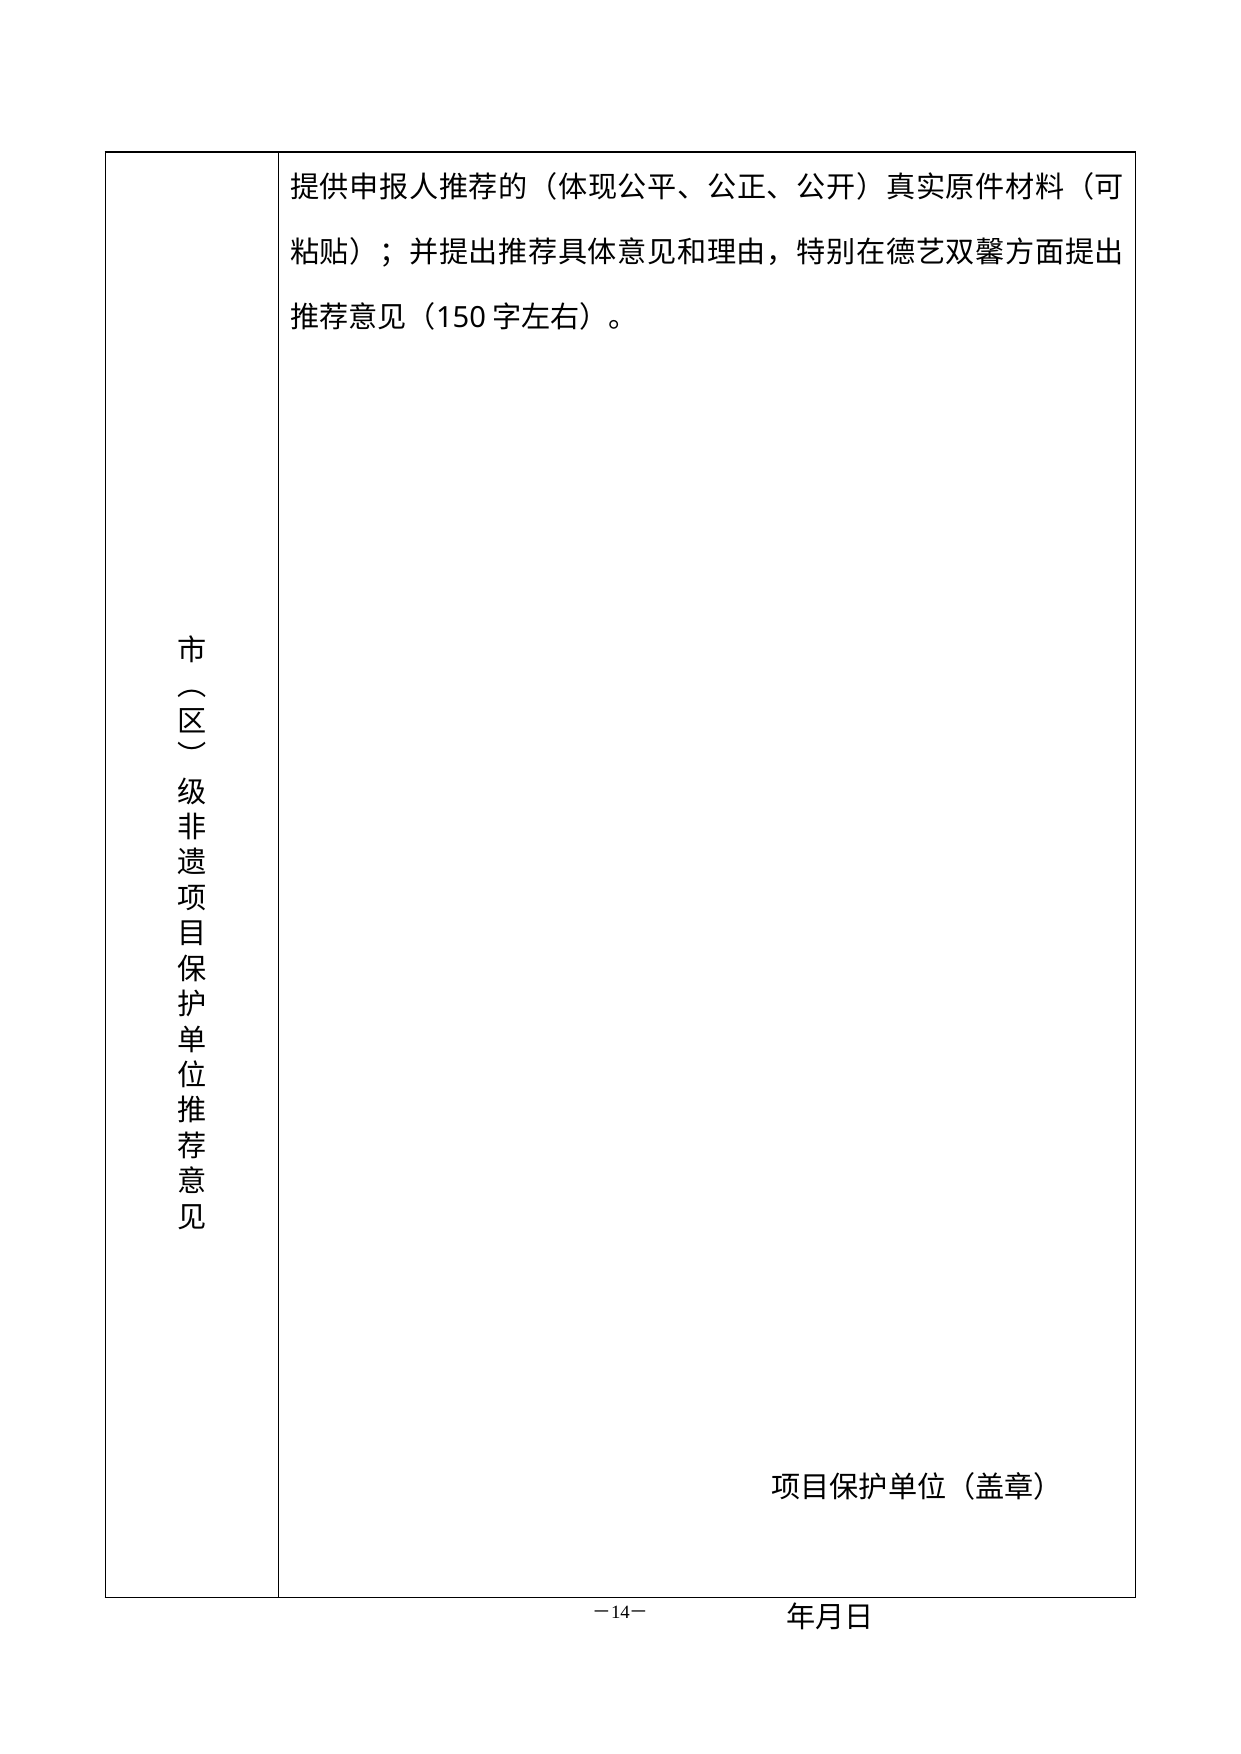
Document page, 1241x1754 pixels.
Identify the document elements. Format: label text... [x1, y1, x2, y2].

table_cell 提供申报人推荐的（体现公平、公正、公开）真实原件材料（可粘贴）；并提出推荐具体意见和理由，特别在德艺双馨方面提出推荐意见（150字左右）。 项目保护单位（盖章） 年月日 [279, 153, 1135, 1597]
table_cell 市（区）级非遗项目保护单位推荐意见 [106, 153, 278, 1597]
